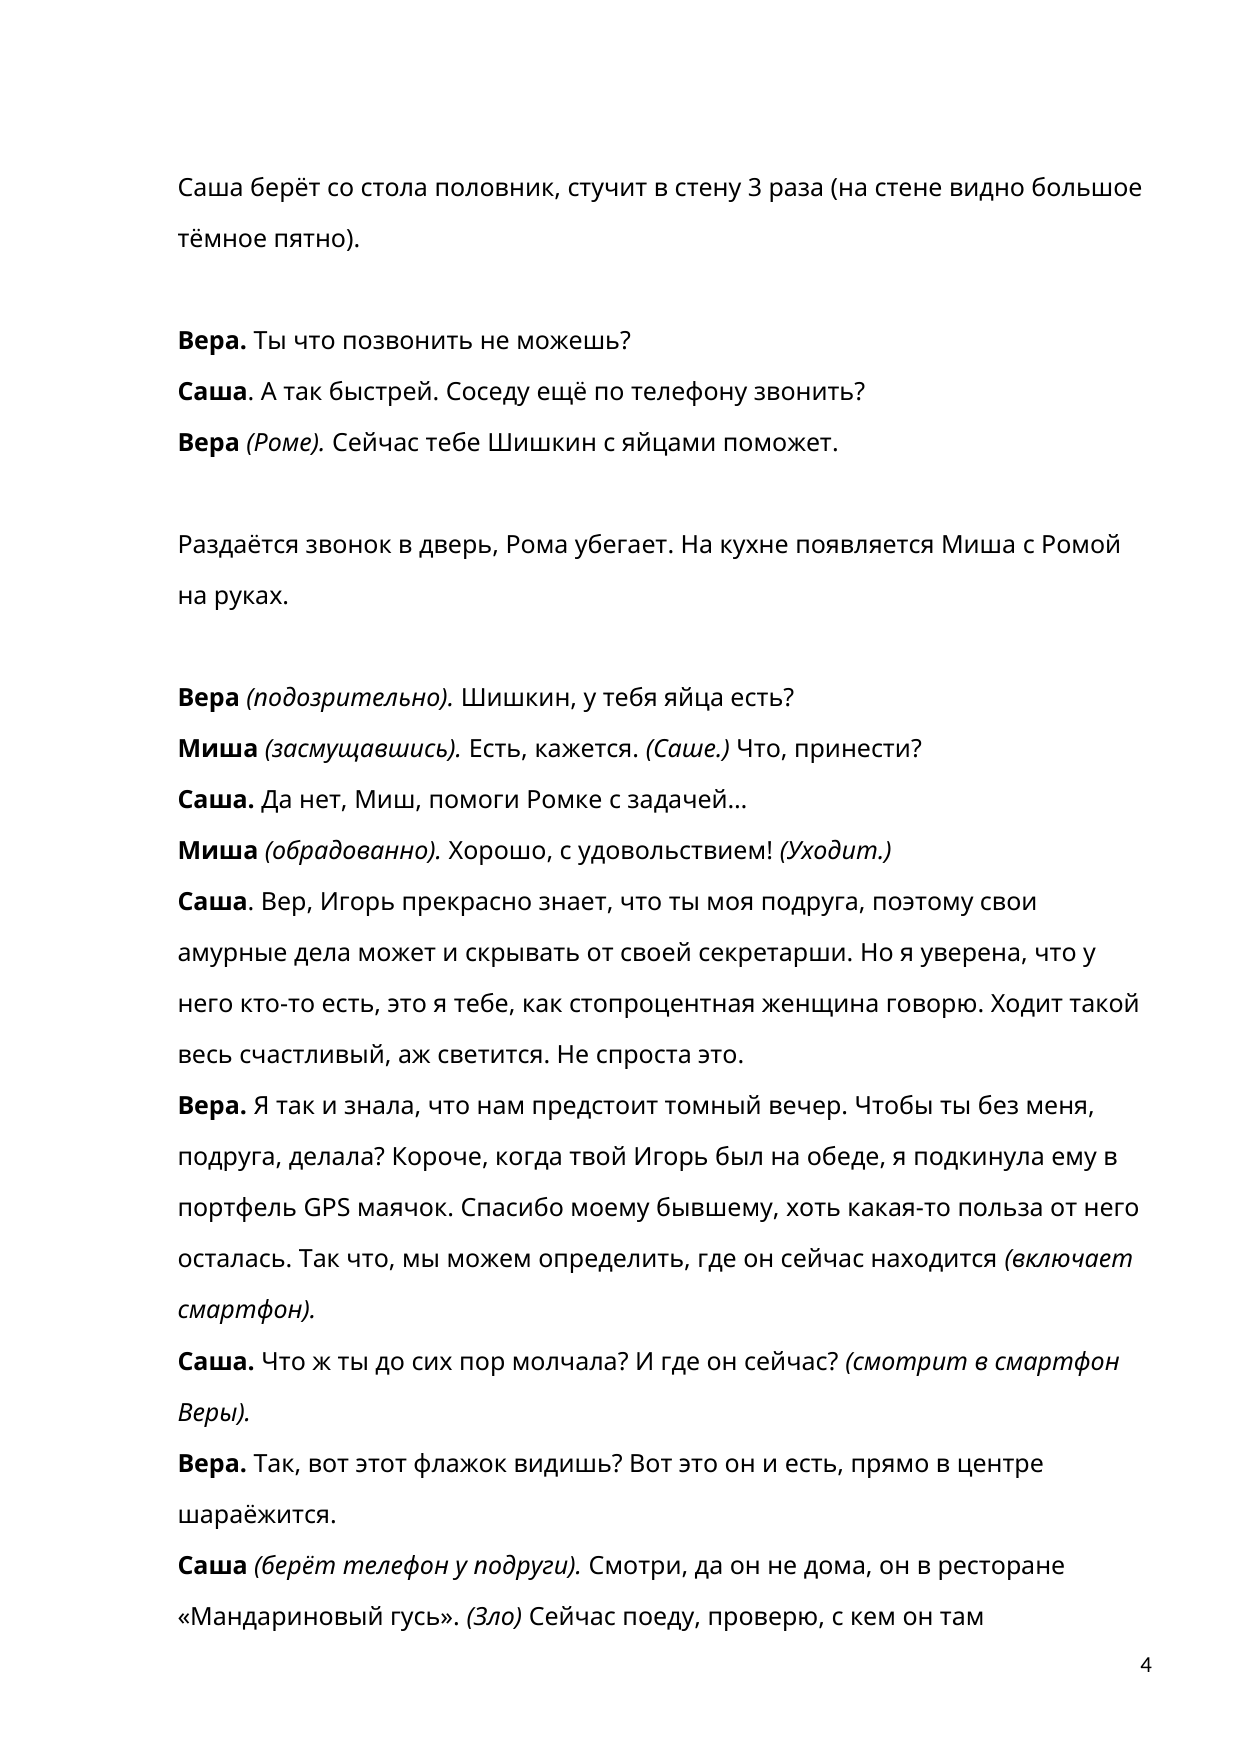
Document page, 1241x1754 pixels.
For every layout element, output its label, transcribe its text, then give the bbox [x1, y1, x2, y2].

text Миша (засмущавшись). Есть, кажется. (Саше.) Что, принести? [177, 731, 1152, 765]
text Вера. Ты что позвонить не можешь? Саша. А так быстрей. Соседу ещё по телефону звонить? [177, 271, 1152, 407]
text Саша. Вер, Игорь прекрасно знает, что ты моя подруга, поэтому свои амурные дела может и скрывать от своей секретарши. Но я уверена, что у него кто-то есть, это я тебе, как стопроцентная женщина говорю. Ходит такой весь счастливый, аж светится. Не спроста это. [177, 884, 1152, 1071]
text Саша. Что ж ты до сих пор молчала? И где он сейчас? (смотрит в смартфон Веры). [177, 1343, 1152, 1428]
text Саша. Да нет, Миш, помоги Ромке с задачей… [177, 782, 1152, 816]
text Вера. Я так и знала, что нам предстоит томный вечер. Чтобы ты без меня, подруга, делала? Короче, когда твой Игорь был на обеде, я подкинула ему в портфель GPS маячок. Спасибо моему бывшему, хоть какая-то польза от него осталась. Так что, мы можем определить, где он сейчас находится (включает смартфон). [177, 1088, 1152, 1326]
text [177, 1547, 1152, 1632]
text Саша берёт со стола половник, стучит в стену 3 раза (на стене видно большое тёмное пятно). [177, 169, 1152, 254]
text Вера (подозрительно). Шишкин, у тебя яйца есть? [177, 679, 1152, 714]
text Вера. Так, вот этот флажок видишь? Вот это он и есть, прямо в центре шараёжится. [177, 1445, 1152, 1530]
text Вера (Роме). Сейчас тебе Шишкин с яйцами поможет. [177, 424, 1152, 458]
text Миша (обрадованно). Хорошо, с удовольствием! (Уходит.) [177, 833, 1152, 867]
text Раздаётся звонок в дверь, Рома убегает. На кухне появляется Миша с Ромой на руках. [177, 475, 1152, 612]
